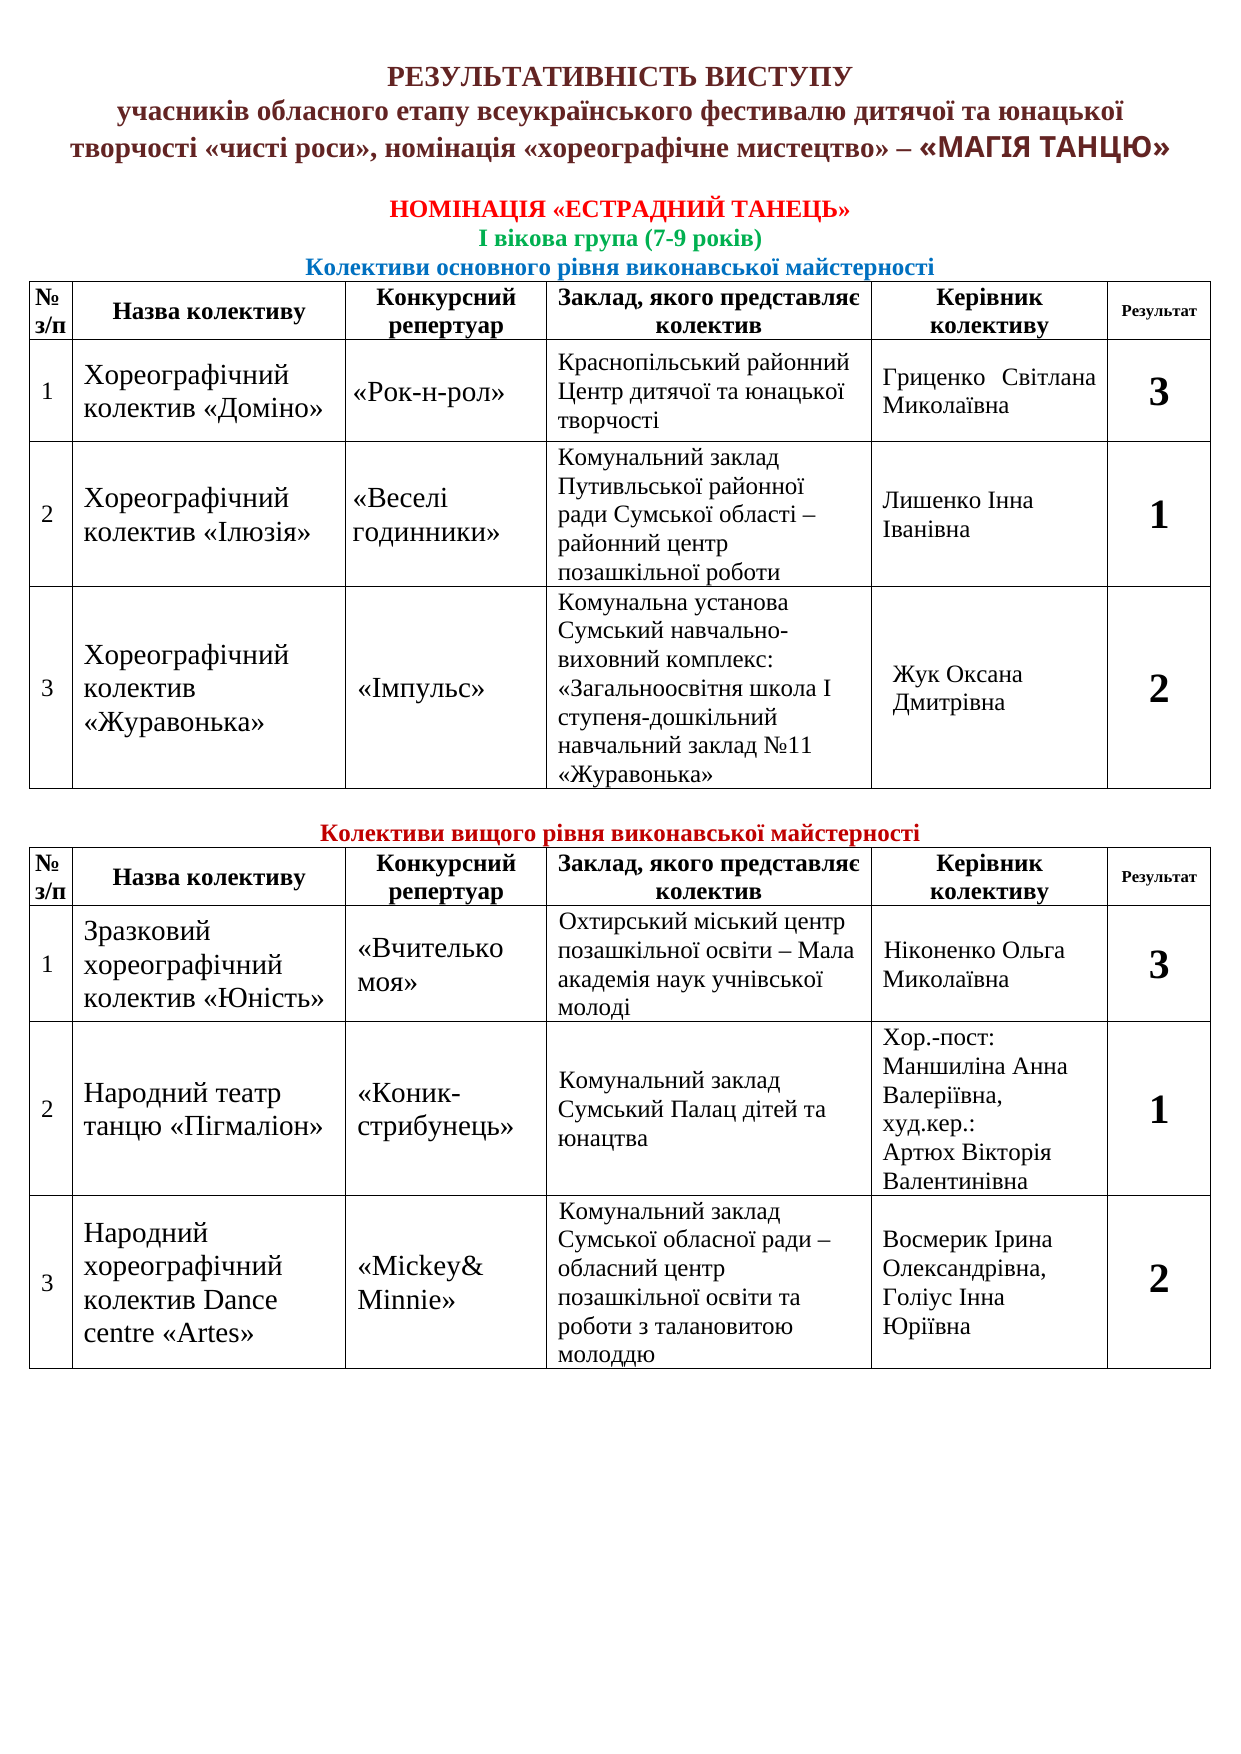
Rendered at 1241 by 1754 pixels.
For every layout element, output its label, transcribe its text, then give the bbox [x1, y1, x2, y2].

table_cell Ніконенко Ольга Миколаївна [872, 906, 1107, 1021]
table_cell «Імпульс» [346, 587, 546, 788]
table_cell 3 [30, 1196, 72, 1368]
table_cell «Вчителько моя» [346, 906, 546, 1021]
table_cell «Рок-н-рол» [346, 340, 546, 441]
table_cell 1 [30, 906, 72, 1021]
table_cell Хореографічний колектив «Журавонька» [73, 587, 345, 788]
table_cell 3 [30, 587, 72, 788]
table_cell Народний хореографічний колектив Dance centre «Artes» [73, 1196, 345, 1368]
text НОМІНАЦІЯ «ЕСТРАДНИЙ ТАНЕЦЬ» [59, 194, 1181, 223]
table_header Результат [1108, 282, 1210, 339]
table_cell 1 [1108, 442, 1210, 586]
table_header Заклад, якого представляє колектив [547, 848, 871, 905]
table_cell Народний театр танцю «Пігмаліон» [73, 1022, 345, 1195]
table_cell Охтирський міський центр позашкільної освіти – Мала академія наук учнівської молоді [547, 906, 871, 1021]
table_cell Жук Оксана Дмитрівна [872, 587, 1107, 788]
text Колективи вищого рівня виконавської майстерності [59, 818, 1181, 847]
table_header Назва колективу [73, 282, 345, 339]
table_header № з/п [30, 282, 72, 339]
table_cell «Mickey& Minnie» [346, 1196, 546, 1368]
table_cell Лишенко Інна Іванівна [872, 442, 1107, 586]
table_cell Восмерик Ірина Олександрівна, Голіус Інна Юріївна [872, 1196, 1107, 1368]
table_header Назва колективу [73, 848, 345, 905]
table_header Результат [1108, 848, 1210, 905]
table_cell Комунальний заклад Сумської обласної ради – обласний центр позашкільної освіти та роботи з талановитою молоддю [547, 1196, 871, 1368]
table_cell Комунальний заклад Путивльської районної ради Сумської області – районний центр позашкільної роботи [547, 442, 871, 586]
table_cell Хор.-пост: Маншиліна Анна Валеріївна, худ.кер.: Артюх Вікторія Валентинівна [872, 1022, 1107, 1195]
table_header Конкурсний репертуар [346, 282, 546, 339]
table_header Керівник колективу [872, 282, 1107, 339]
table_header № з/п [30, 848, 72, 905]
table_cell Хореографічний колектив «Ілюзія» [73, 442, 345, 586]
table_cell 2 [1108, 1196, 1210, 1368]
table_cell Комунальний заклад Сумський Палац дітей та юнацтва [547, 1022, 871, 1195]
text РЕЗУЛЬТАТИВНІСТЬ ВИСТУПУ [59, 59, 1181, 93]
table_cell Хореографічний колектив «Доміно» [73, 340, 345, 441]
table_cell 2 [30, 1022, 72, 1195]
table_cell Комунальна установа Сумський навчально-виховний комплекс: «Загальноосвітня школа І ступеня-дошкільний навчальний заклад №11 «Журавонька» [547, 587, 871, 788]
table_cell Гриценко Світлана Миколаївна [872, 340, 1107, 441]
table_cell 2 [1108, 587, 1210, 788]
table_cell «Коник-стрибунець» [346, 1022, 546, 1195]
text учасників обласного етапу всеукраїнського фестивалю дитячої та юнацької творчості «чисті роси», номінація «хореографічне мистецтво» – «Магія танцю» [59, 93, 1181, 166]
table_cell 3 [1108, 340, 1210, 441]
table_cell 1 [1108, 1022, 1210, 1195]
table_cell Зразковий хореографічний колектив «Юність» [73, 906, 345, 1021]
table_header Конкурсний репертуар [346, 848, 546, 905]
table_cell 3 [1108, 906, 1210, 1021]
table_header Керівник колективу [872, 848, 1107, 905]
text І вікова група (7-9 років) [59, 223, 1181, 252]
table_cell Краснопільський районний Центр дитячої та юнацької творчості [547, 340, 871, 441]
table_cell 1 [30, 340, 72, 441]
table_cell 2 [30, 442, 72, 586]
table_cell «Веселі годинники» [346, 442, 546, 586]
text Колективи основного рівня виконавської майстерності [59, 252, 1181, 281]
table_header Заклад, якого представляє колектив [547, 282, 871, 339]
